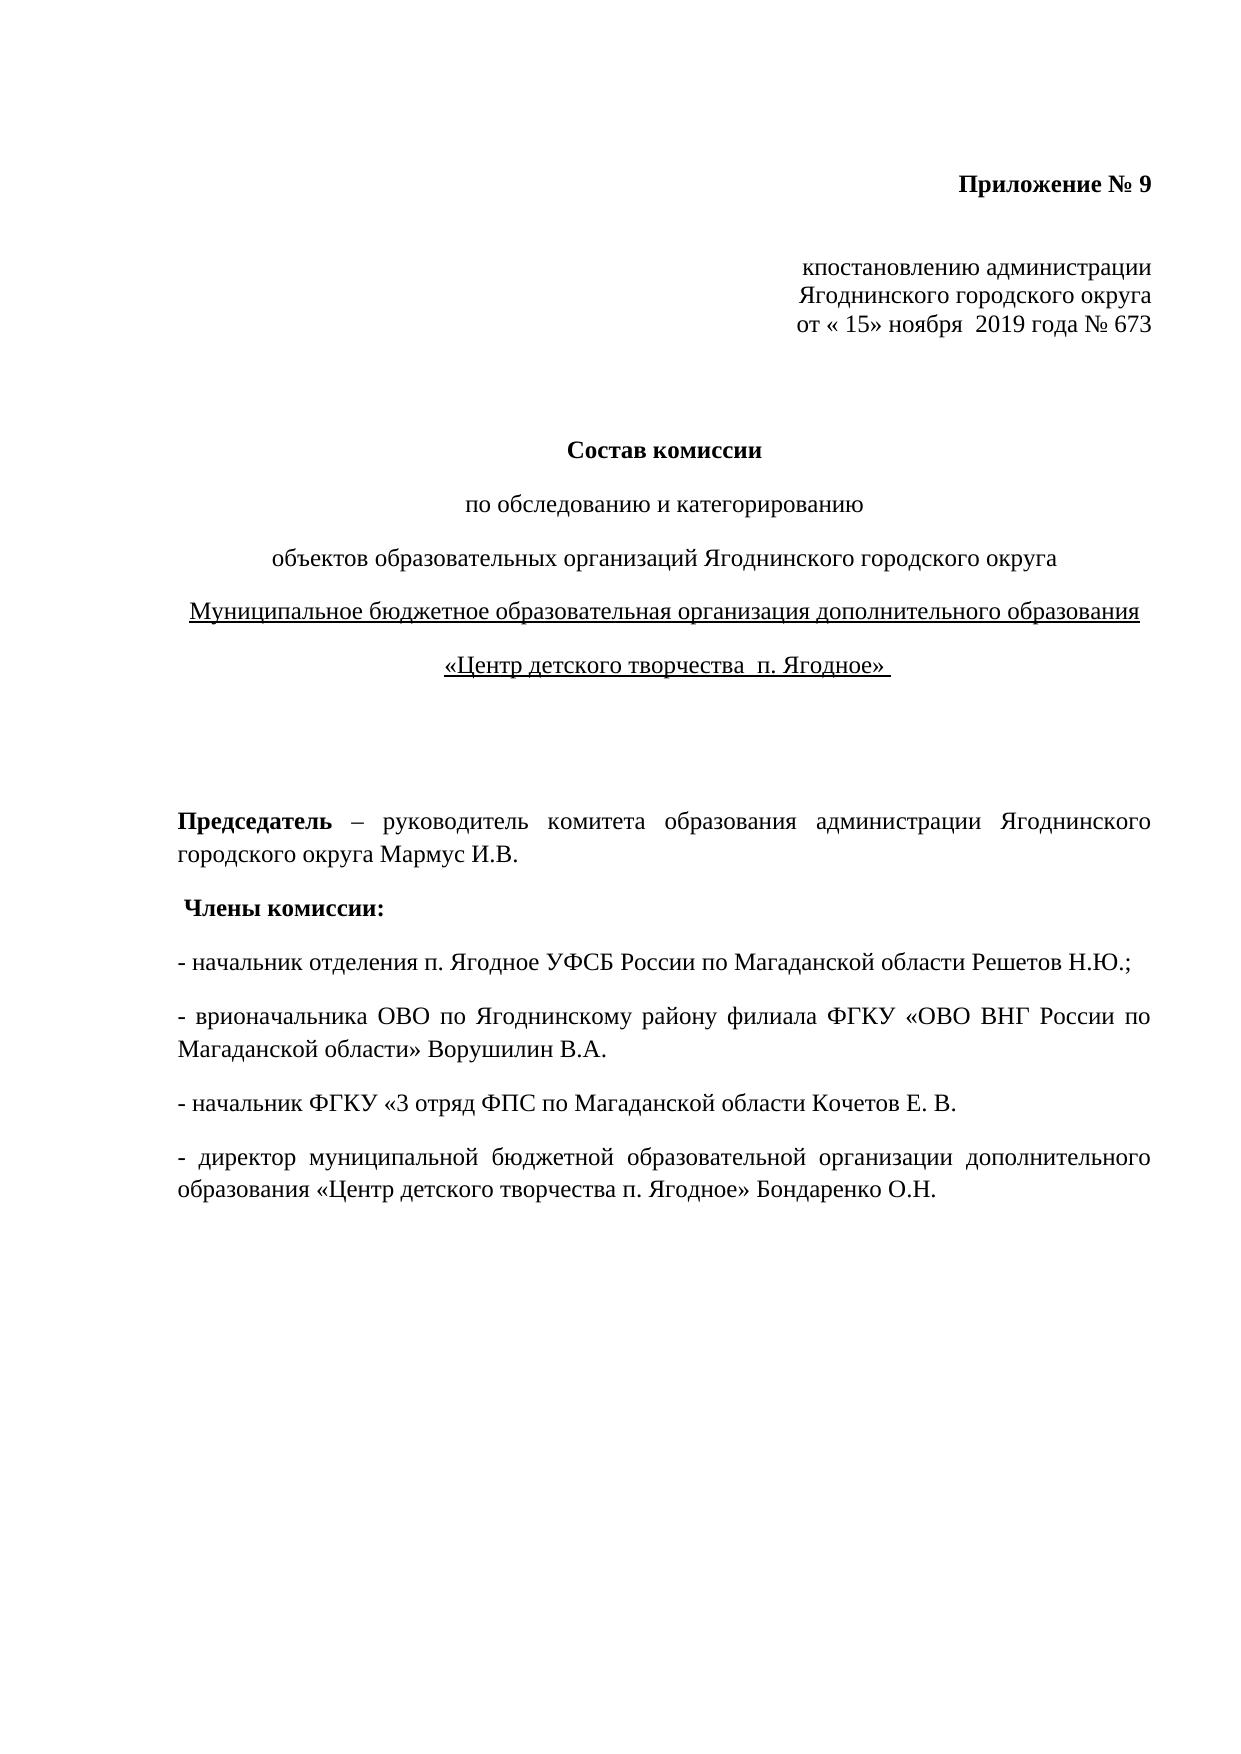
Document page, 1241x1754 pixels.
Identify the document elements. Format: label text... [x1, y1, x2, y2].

text - директор муниципальной бюджетной образовательной организации дополнительного образования «Центр детского творчества п. Ягодное» Бондаренко О.Н. [177, 1142, 1152, 1203]
text объектов образовательных организаций Ягоднинского городского округа [177, 543, 1152, 571]
text - врионачальника ОВО по Ягоднинскому району филиала ФГКУ «ОВО ВНГ России по Магаданской области» Ворушилин В.А. [177, 1001, 1152, 1063]
text Состав комиссии [177, 435, 1152, 464]
text по обследованию и категорированию [177, 489, 1152, 517]
text Ягоднинского городского округа [177, 281, 1152, 309]
text Председатель – руководитель комитета образования администрации Ягоднинского городского округа Мармус И.В. [177, 806, 1152, 868]
text от « 15» ноября 2019 года № 673 [177, 309, 1152, 338]
text Приложение № 9 [177, 169, 1152, 198]
text кпостановлению администрации [177, 252, 1152, 281]
text Члены комиссии: [177, 893, 1152, 922]
text - начальник ФГКУ «3 отряд ФПС по Магаданской области Кочетов Е. В. [177, 1088, 1152, 1116]
text «Центр детского творчества п. Ягодное» [177, 650, 1152, 679]
text Муниципальное бюджетное образовательная организация дополнительного образования [177, 596, 1152, 625]
text - начальник отделения п. Ягодное УФСБ России по Магаданской области Решетов Н.Ю.; [177, 947, 1152, 976]
